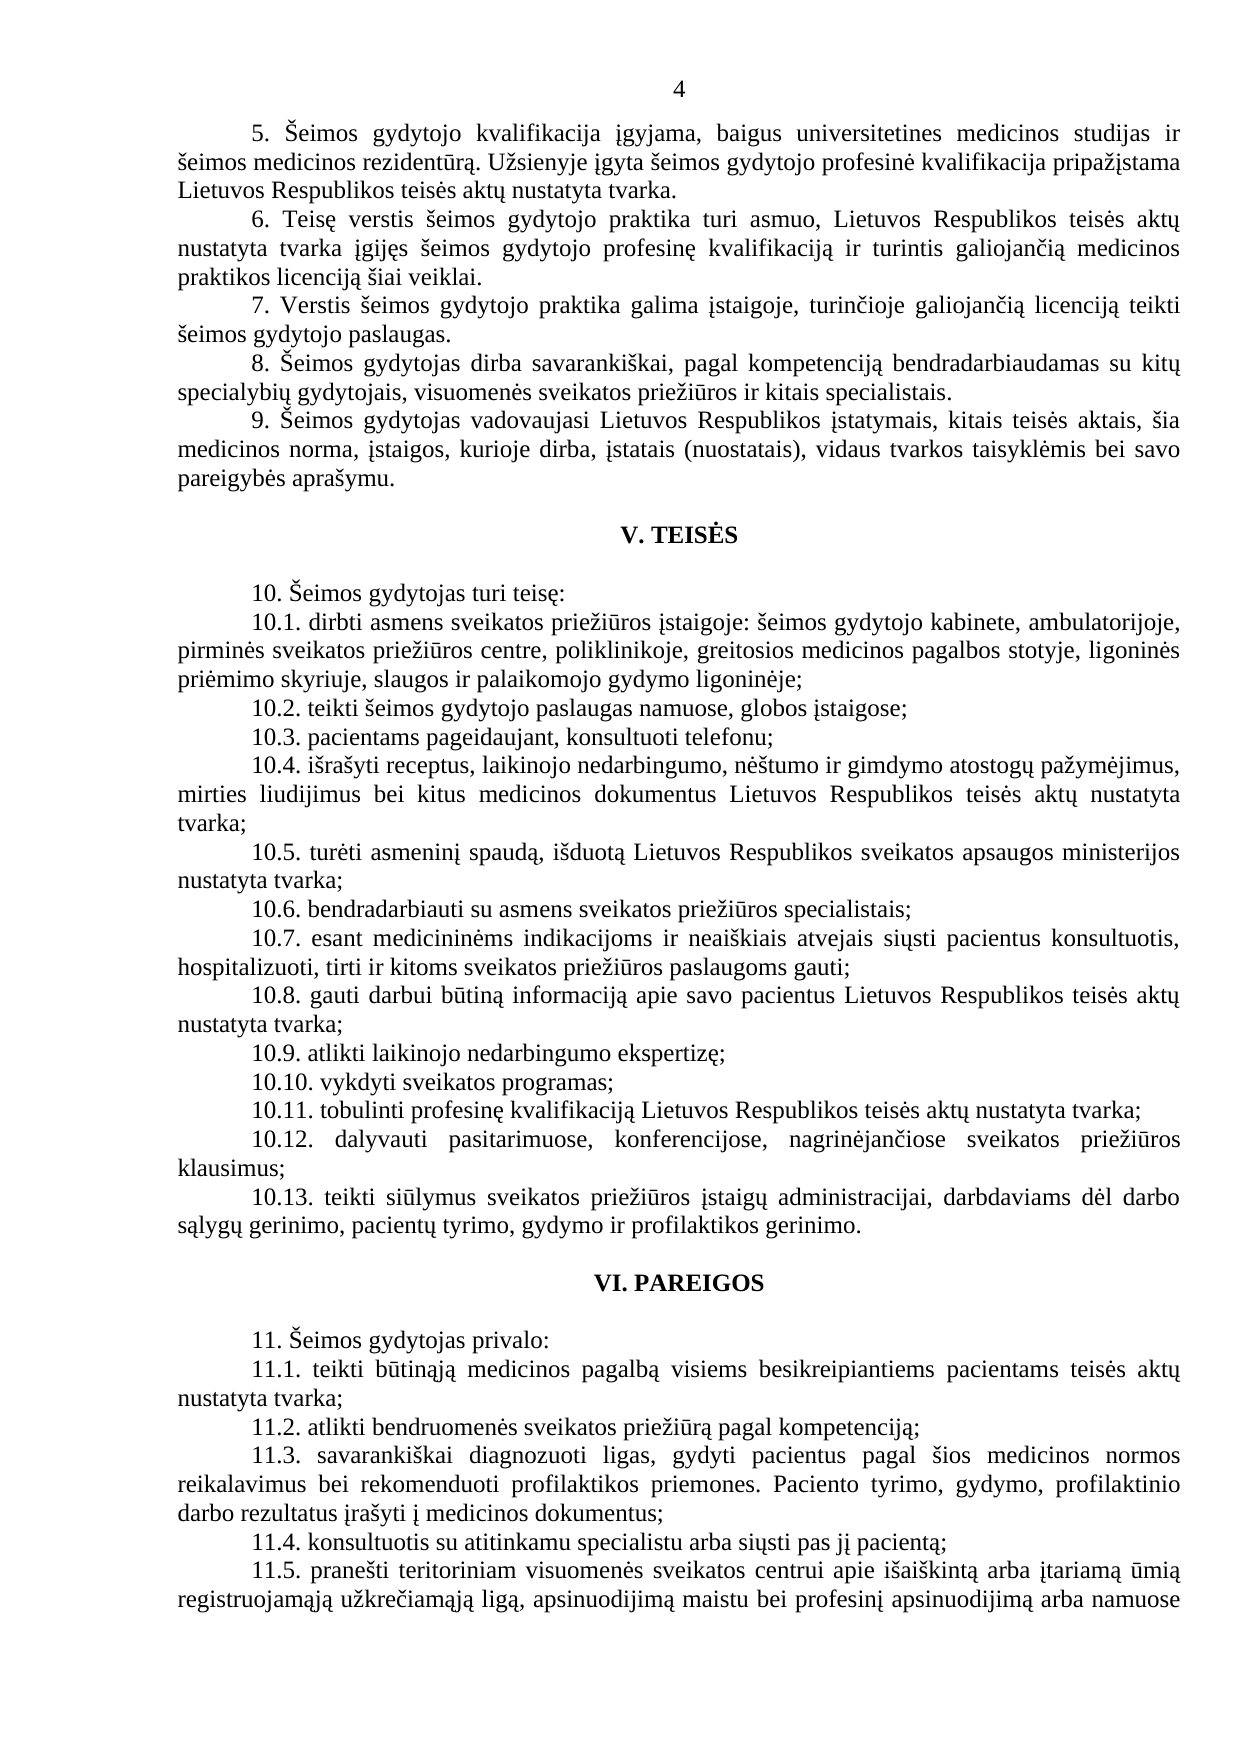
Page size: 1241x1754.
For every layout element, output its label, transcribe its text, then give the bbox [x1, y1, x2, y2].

text 10.3. pacientams pageidaujant, konsultuoti telefonu; [177, 722, 1181, 751]
text 10.6. bendradarbiauti su asmens sveikatos priežiūros specialistais; [177, 894, 1181, 923]
text 10.10. vykdyti sveikatos programas; [177, 1067, 1181, 1096]
text 11.2. atlikti bendruomenės sveikatos priežiūrą pagal kompetenciją; [177, 1412, 1181, 1441]
text 10.11. tobulinti profesinę kvalifikaciją Lietuvos Respublikos teisės aktų nustatyta tvarka; [177, 1096, 1181, 1124]
text 10.12. dalyvauti pasitarimuose, konferencijose, nagrinėjančiose sveikatos priežiūros klausimus; [177, 1124, 1181, 1182]
text V. TEISĖS [177, 521, 1181, 549]
text 10.5. turėti asmeninį spaudą, išduotą Lietuvos Respublikos sveikatos apsaugos ministerijos nustatyta tvarka; [177, 837, 1181, 894]
text VI. PAREIGOS [177, 1268, 1181, 1297]
text 10. Šeimos gydytojas turi teisę: [177, 578, 1181, 607]
text 11.3. savarankiškai diagnozuoti ligas, gydyti pacientus pagal šios medicinos normos reikalavimus bei rekomenduoti profilaktikos priemones. Paciento tyrimo, gydymo, profilaktinio darbo rezultatus įrašyti į medicinos dokumentus; [177, 1441, 1181, 1527]
text 10.1. dirbti asmens sveikatos priežiūros įstaigoje: šeimos gydytojo kabinete, ambulatorijoje, pirminės sveikatos priežiūros centre, poliklinikoje, greitosios medicinos pagalbos stotyje, ligoninės priėmimo skyriuje, slaugos ir palaikomojo gydymo ligoninėje; [177, 607, 1181, 693]
text 10.7. esant medicininėms indikacijoms ir neaiškiais atvejais siųsti pacientus konsultuotis, hospitalizuoti, tirti ir kitoms sveikatos priežiūros paslaugoms gauti; [177, 923, 1181, 981]
text 11. Šeimos gydytojas privalo: [177, 1326, 1181, 1354]
text 10.2. teikti šeimos gydytojo paslaugas namuose, globos įstaigose; [177, 693, 1181, 722]
text 11.1. teikti būtinąją medicinos pagalbą visiems besikreipiantiems pacientams teisės aktų nustatyta tvarka; [177, 1354, 1181, 1412]
text 10.13. teikti siūlymus sveikatos priežiūros įstaigų administracijai, darbdaviams dėl darbo sąlygų gerinimo, pacientų tyrimo, gydymo ir profilaktikos gerinimo. [177, 1182, 1181, 1239]
text 8. Šeimos gydytojas dirba savarankiškai, pagal kompetenciją bendradarbiaudamas su kitų specialybių gydytojais, visuomenės sveikatos priežiūros ir kitais specialistais. [177, 348, 1181, 406]
text 5. Šeimos gydytojo kvalifikacija įgyjama, baigus universitetines medicinos studijas ir šeimos medicinos rezidentūrą. Užsienyje įgyta šeimos gydytojo profesinė kvalifikacija pripažįstama Lietuvos Respublikos teisės aktų nustatyta tvarka. [177, 118, 1181, 204]
text 6. Teisę verstis šeimos gydytojo praktika turi asmuo, Lietuvos Respublikos teisės aktų nustatyta tvarka įgijęs šeimos gydytojo profesinę kvalifikaciją ir turintis galiojančią medicinos praktikos licenciją šiai veiklai. [177, 204, 1181, 291]
text 10.4. išrašyti receptus, laikinojo nedarbingumo, nėštumo ir gimdymo atostogų pažymėjimus, mirties liudijimus bei kitus medicinos dokumentus Lietuvos Respublikos teisės aktų nustatyta tvarka; [177, 751, 1181, 837]
text 7. Verstis šeimos gydytojo praktika galima įstaigoje, turinčioje galiojančią licenciją teikti šeimos gydytojo paslaugas. [177, 291, 1181, 348]
text 9. Šeimos gydytojas vadovaujasi Lietuvos Respublikos įstatymais, kitais teisės aktais, šia medicinos norma, įstaigos, kurioje dirba, įstatais (nuostatais), vidaus tvarkos taisyklėmis bei savo pareigybės aprašymu. [177, 406, 1181, 492]
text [177, 1556, 1181, 1613]
text 11.4. konsultuotis su atitinkamu specialistu arba siųsti pas jį pacientą; [177, 1527, 1181, 1556]
text 10.8. gauti darbui būtiną informaciją apie savo pacientus Lietuvos Respublikos teisės aktų nustatyta tvarka; [177, 981, 1181, 1038]
text 10.9. atlikti laikinojo nedarbingumo ekspertizę; [177, 1038, 1181, 1067]
